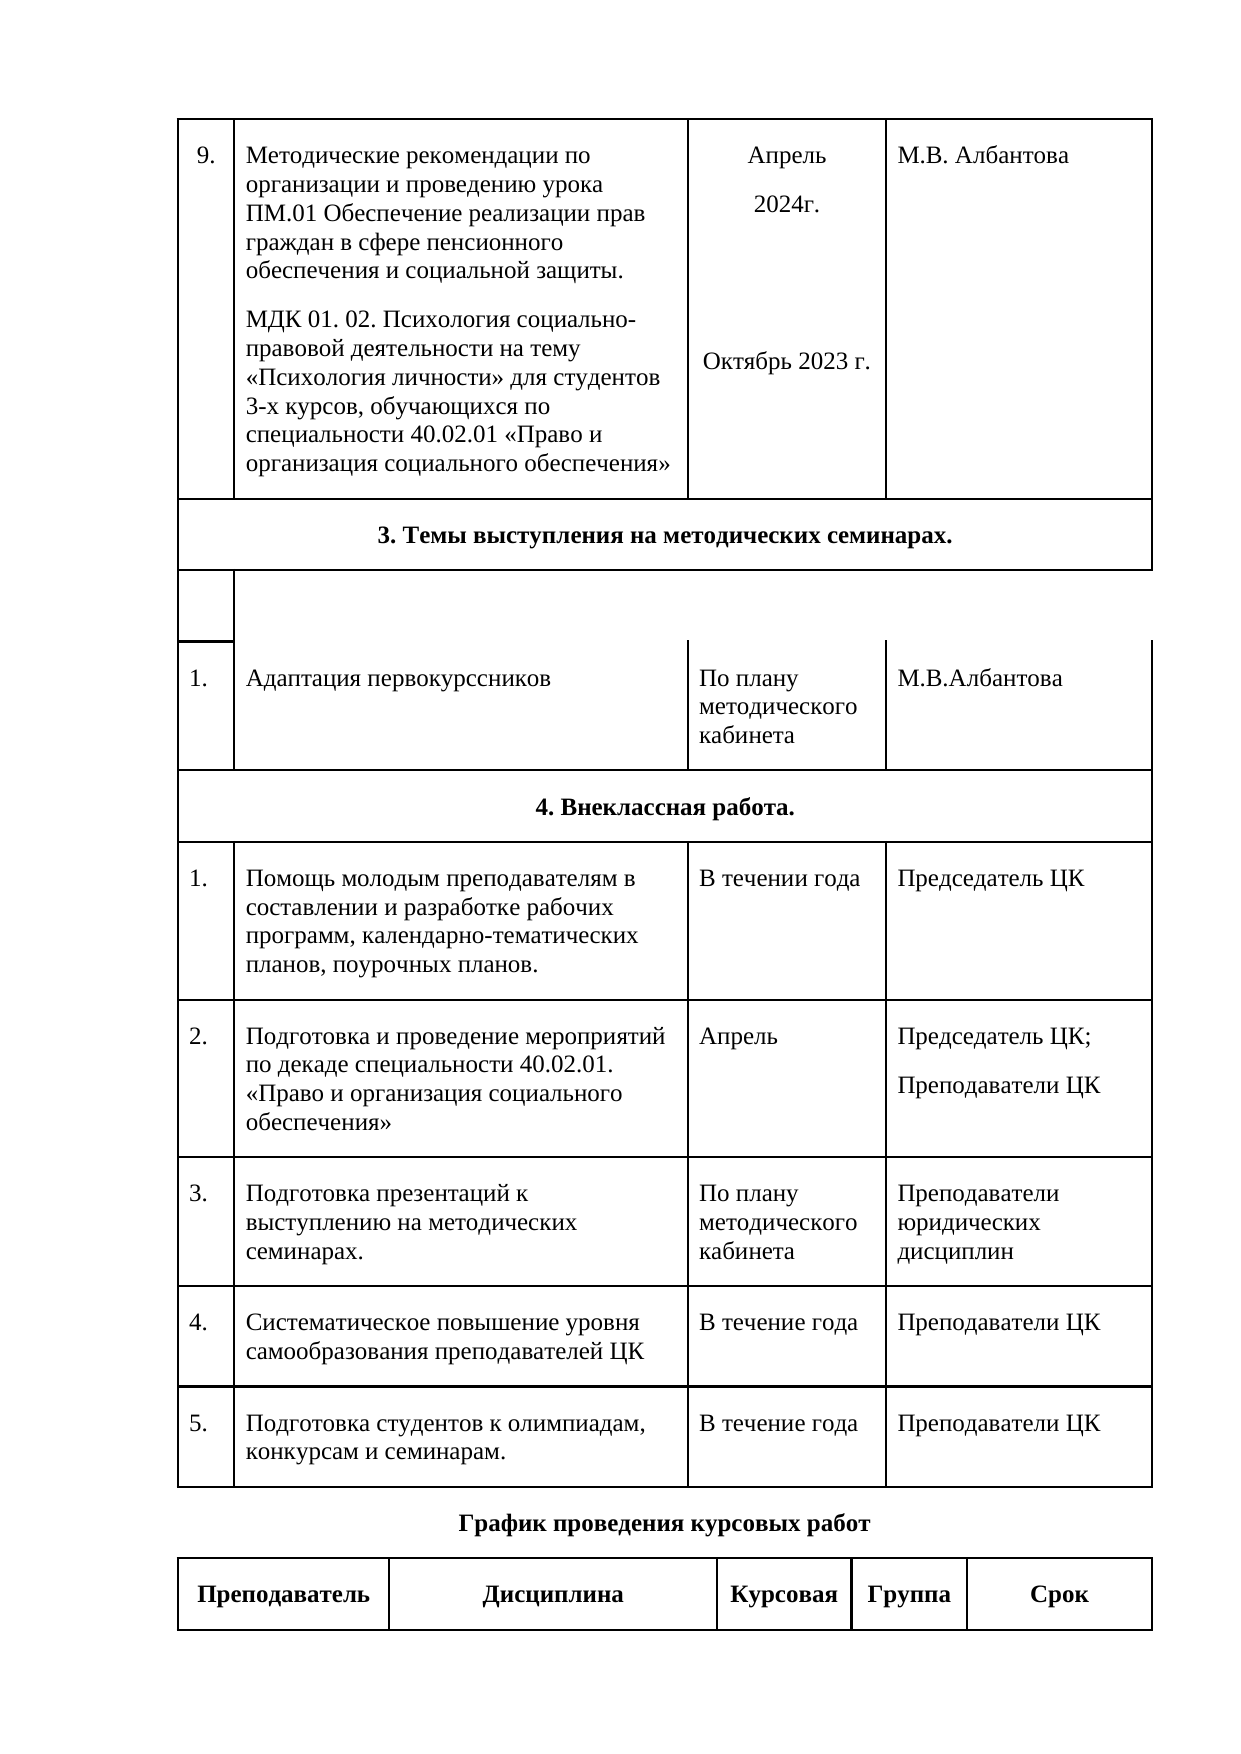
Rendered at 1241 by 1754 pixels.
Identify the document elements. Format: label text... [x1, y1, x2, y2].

table_cell [179, 571, 233, 640]
table_header Преподаватель [179, 1559, 388, 1628]
table_cell Преподаватели ЦК [887, 1287, 1151, 1385]
table_cell Помощь молодым преподавателям в составлении и разработке рабочих программ, календарно-тематических планов, поурочных планов. [235, 843, 687, 998]
text График проведения курсовых работ [177, 1508, 1152, 1537]
table_cell Апрель [689, 1001, 885, 1156]
table_cell М.В.Албантова [887, 640, 1151, 769]
table_cell По плану методического кабинета [689, 640, 885, 769]
table_cell Апрель 2024г. Октябрь 2023 г. [689, 120, 885, 497]
table_cell Председатель ЦК [887, 843, 1151, 998]
table_cell 4. [179, 1287, 233, 1385]
table_cell Систематическое повышение уровня самообразования преподавателей ЦК [235, 1287, 687, 1385]
table_header Группа [853, 1559, 966, 1628]
table_cell По плану методического кабинета [689, 1158, 885, 1285]
table_cell 4. Внеклассная работа. [179, 771, 1151, 841]
table_cell В течении года [689, 843, 885, 998]
table_cell 3. [179, 1158, 233, 1285]
table_cell 3. Темы выступления на методических семинарах. [179, 500, 1151, 569]
table_cell Методические рекомендации по организации и проведению урока ПМ.01 Обеспечение реализации прав граждан в сфере пенсионного обеспечения и социальной защиты. МДК 01. 02. Психология социально-правовой деятельности на тему «Психология личности» для студентов 3-х курсов, обучающихся по специальности 40.02.01 «Право и организация социального обеспечения» [235, 120, 687, 497]
table_header Курсовая работа [718, 1559, 850, 1628]
table_header Дисциплина [390, 1559, 716, 1628]
table_cell В течение года [689, 1388, 885, 1486]
table_cell 1. [179, 843, 233, 998]
table_cell Преподаватели ЦК [887, 1388, 1151, 1486]
table_cell 5. [179, 1388, 233, 1486]
table_header Срок выполнения [968, 1559, 1151, 1628]
table_cell В течение года [689, 1287, 885, 1385]
table_cell Подготовка презентаций к выступлению на методических семинарах. [235, 1158, 687, 1285]
table_cell Подготовка и проведение мероприятий по декаде специальности 40.02.01. «Право и организация социального обеспечения» [235, 1001, 687, 1156]
table_cell Подготовка студентов к олимпиадам, конкурсам и семинарам. [235, 1388, 687, 1486]
table_cell 1. [179, 643, 233, 769]
table_cell Адаптация первокурссников [235, 640, 687, 769]
table_cell 2. [179, 1001, 233, 1156]
table_cell 9. [179, 120, 233, 497]
table_cell М.В. Албантова [887, 120, 1151, 497]
table_cell Председатель ЦК; Преподаватели ЦК [887, 1001, 1151, 1156]
table_cell Преподаватели юридических дисциплин [887, 1158, 1151, 1285]
